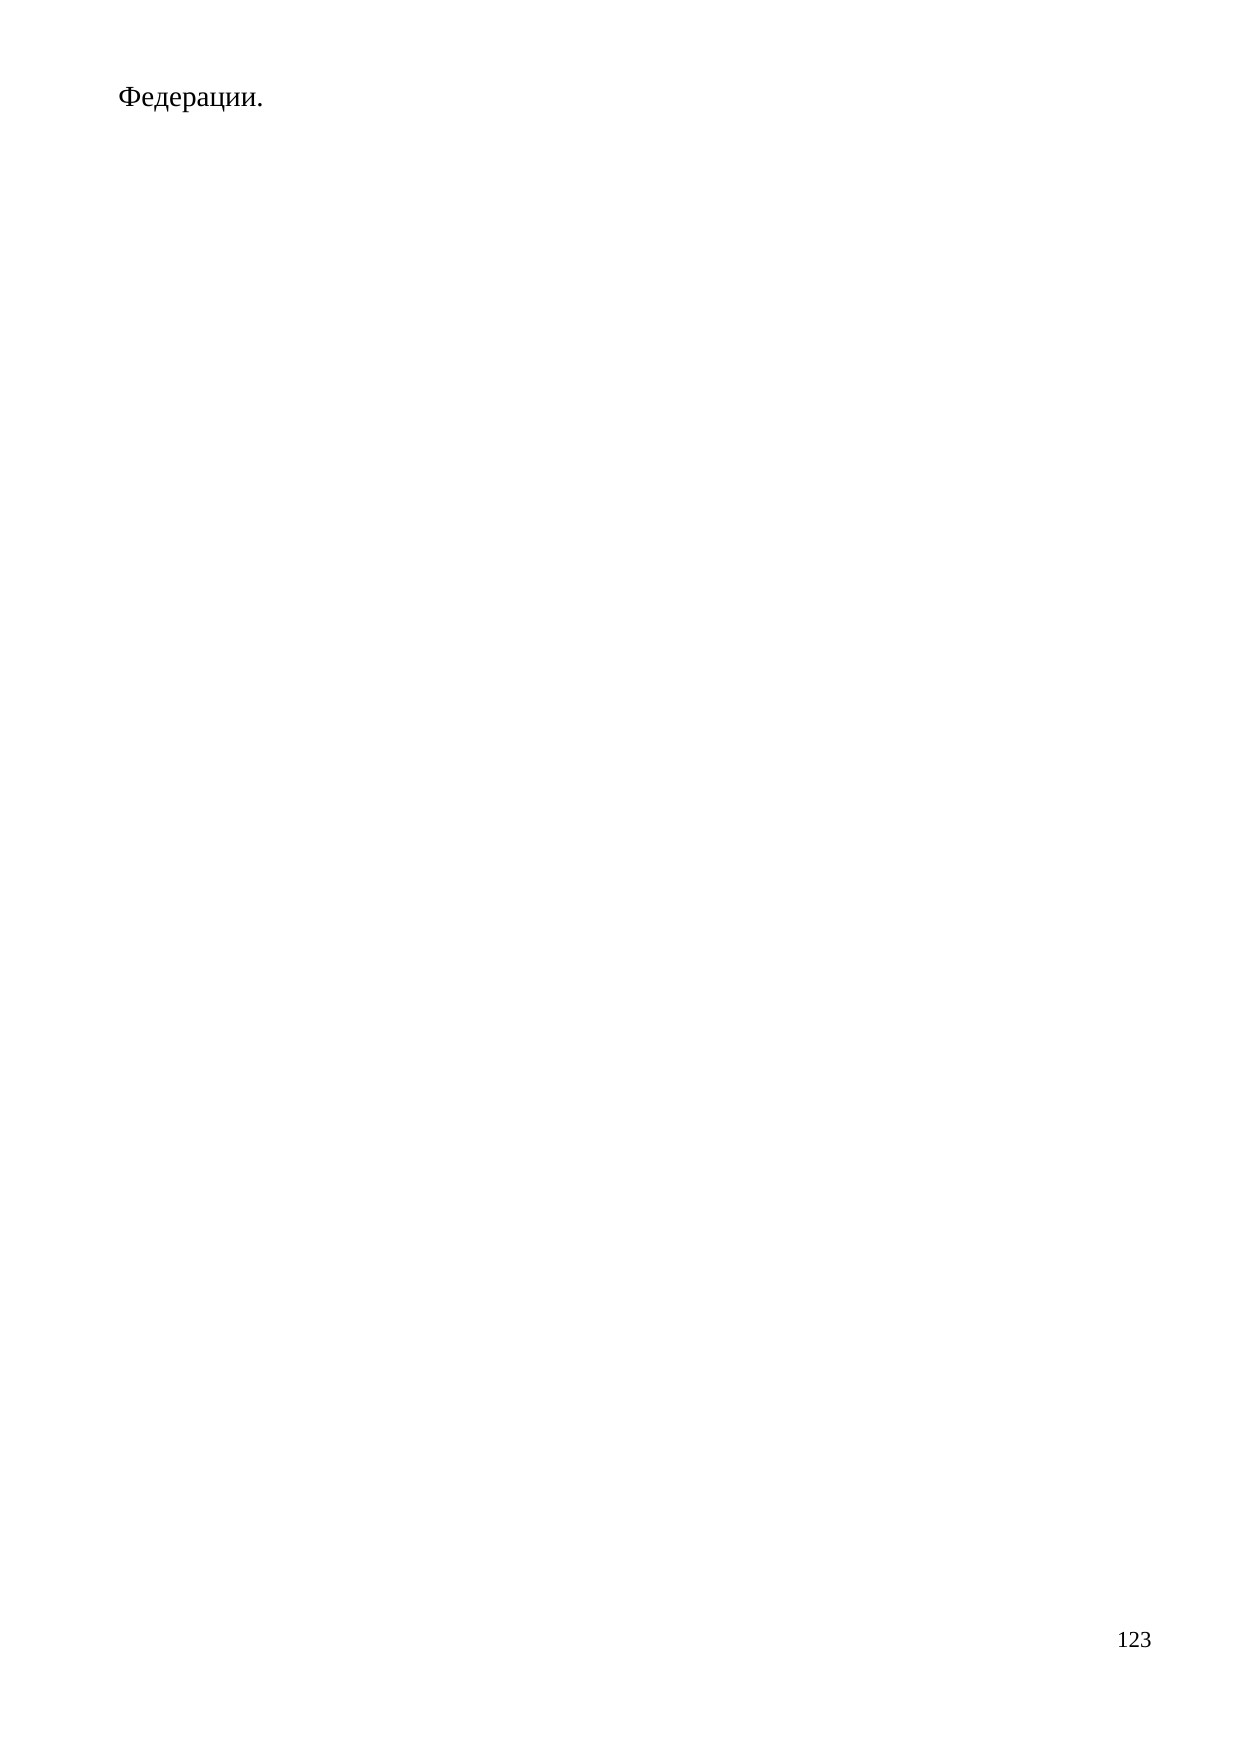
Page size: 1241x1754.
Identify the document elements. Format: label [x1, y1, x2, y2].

text [118, 79, 1152, 113]
